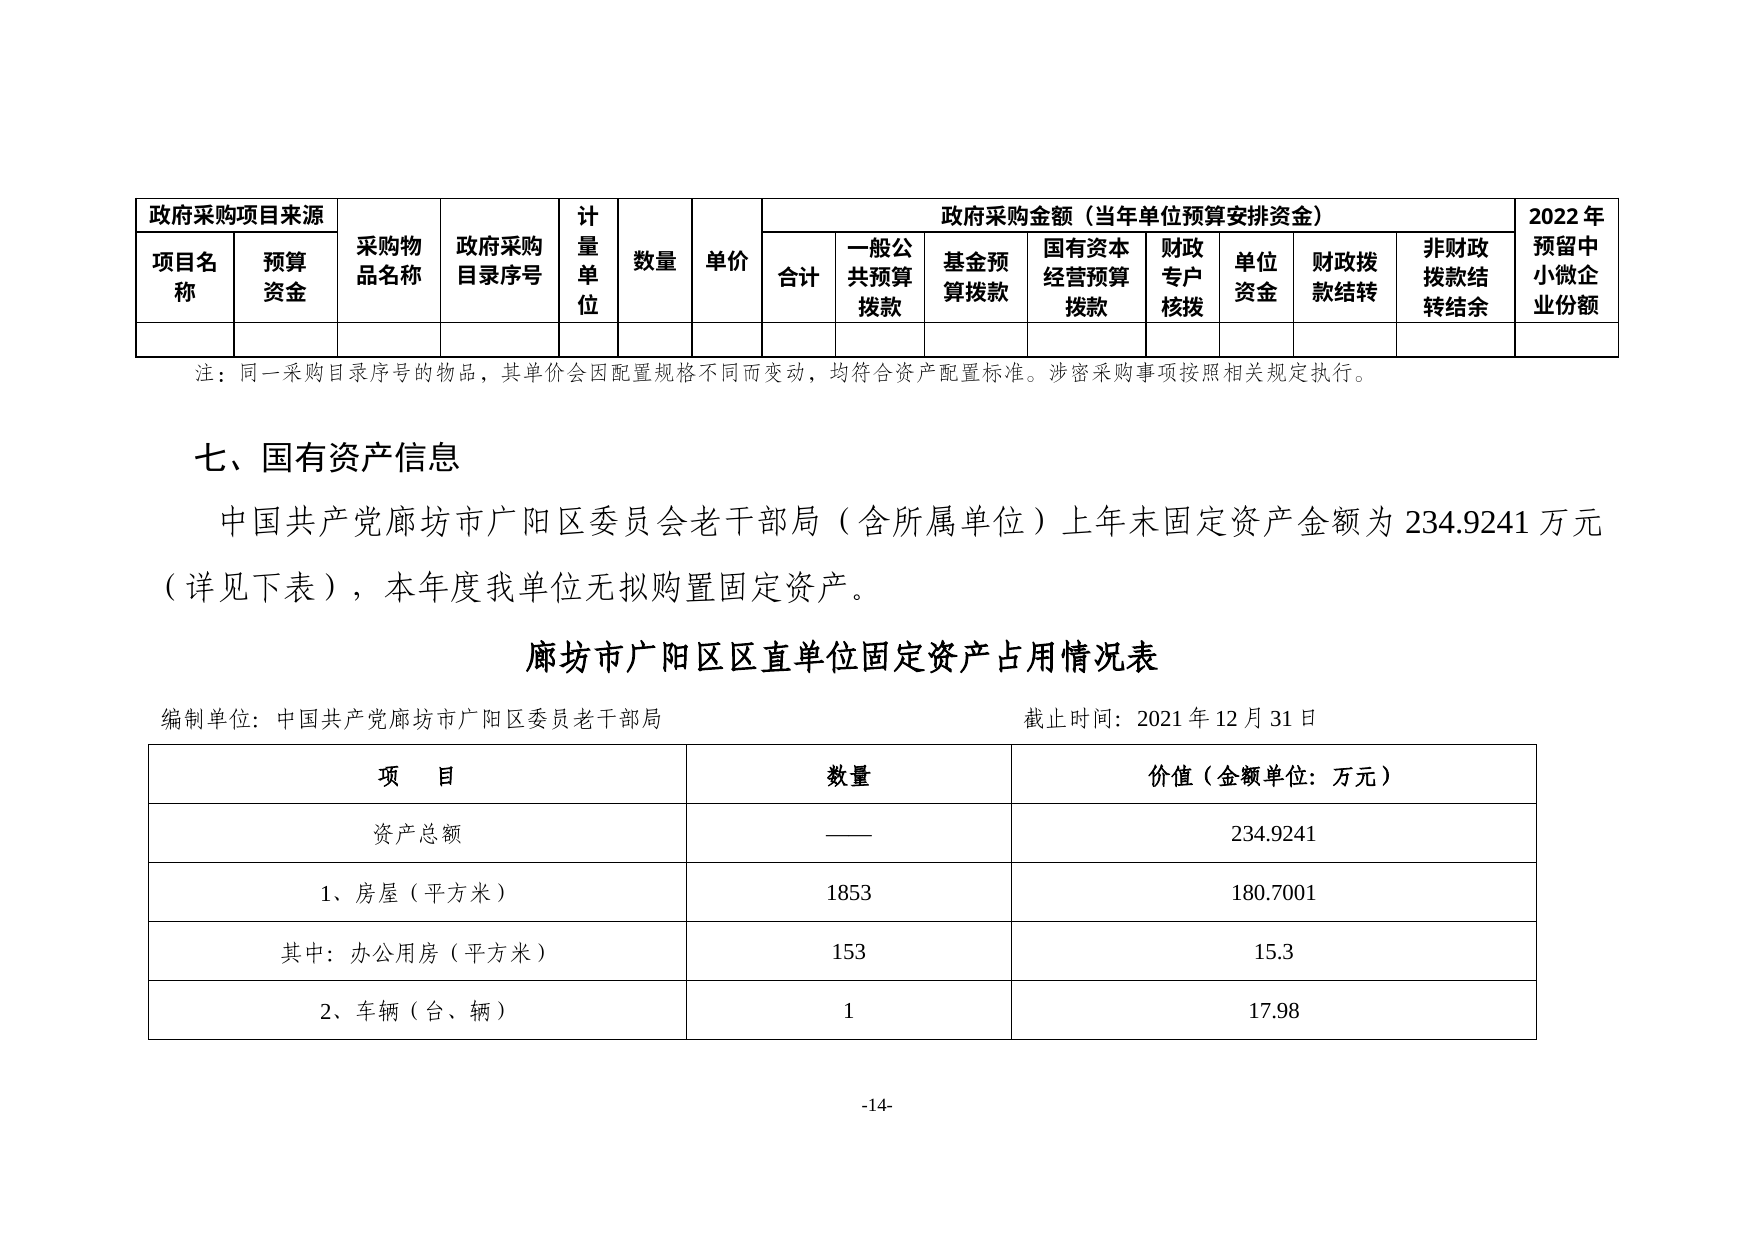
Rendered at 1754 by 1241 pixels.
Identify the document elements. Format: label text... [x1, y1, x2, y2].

table_cell [836, 323, 924, 356]
table_cell 资产总额 [149, 804, 686, 862]
table_header 廊坊市广阳区区直单位固定资产占用情况表 [149, 618, 1536, 691]
table_cell 1 [687, 981, 1011, 1039]
table_cell [1516, 323, 1618, 356]
table_cell 编制单位：中国共产党廊坊市广阳区委员老干部局 [149, 691, 1011, 744]
table_cell [1028, 323, 1145, 356]
text 注：同一采购目录序号的物品，其单价会因配置规格不同而变动，均符合资产配置标准。涉密采购事项按照相关规定执行。 [150, 358, 1604, 390]
table_cell 合计 [763, 233, 835, 322]
table_cell 2、车辆（台、辆） [149, 981, 686, 1039]
table_header 数量 [619, 199, 691, 322]
table_cell 其中：办公用房（平方米） [149, 922, 686, 980]
table_header 计量 单位 [560, 199, 617, 322]
table_cell 一般公共预算拨款 [836, 233, 924, 322]
table_header 采购物品名称 [338, 199, 440, 322]
table_cell [693, 323, 761, 356]
table_cell [235, 323, 337, 356]
table_cell 15.3 [1012, 922, 1536, 980]
table_cell 17.98 [1012, 981, 1536, 1039]
table_cell [441, 323, 558, 356]
table_cell [338, 323, 440, 356]
table_cell 数量 [687, 745, 1011, 803]
table_cell 180.7001 [1012, 863, 1536, 921]
table_cell [763, 323, 835, 356]
text 中国共产党廊坊市广阳区委员会老干部局（含所属单位）上年末固定资产金额为234.9241万元（详见下表），本年度我单位无拟购置固定资产。 [150, 487, 1604, 617]
table_cell 基金预算拨款 [925, 233, 1027, 322]
table_cell [1294, 323, 1396, 356]
table_cell 项目名称 [137, 233, 233, 322]
table_cell 价值（金额单位：万元） [1012, 745, 1536, 803]
table_header 政府采购目录序号 [441, 199, 558, 322]
table_header 政府采购金额（当年单位预算安排资金） [763, 199, 1514, 231]
table_cell 234.9241 [1012, 804, 1536, 862]
table_cell 财政拨 款结转 [1294, 233, 1396, 322]
table_cell 财政专户核拨 [1147, 233, 1219, 322]
table_cell 非财政 拨款结 转结余 [1397, 233, 1514, 322]
table_cell [925, 323, 1027, 356]
table_header 单价 [693, 199, 761, 322]
table_cell [1147, 323, 1219, 356]
table_cell 预算 资金 [235, 233, 337, 322]
table_cell 153 [687, 922, 1011, 980]
table_header 政府采购项目来源 [137, 199, 337, 231]
table_cell 1853 [687, 863, 1011, 921]
table_cell 截止时间：2021年12月31日 [1011, 691, 1536, 744]
table_cell 单位 资金 [1220, 233, 1293, 322]
table_cell [619, 323, 691, 356]
table_cell 国有资本经营预算拨款 [1028, 233, 1145, 322]
table_cell 1、房屋（平方米） [149, 863, 686, 921]
table_cell [137, 323, 233, 356]
table_cell [1397, 323, 1514, 356]
table_header 2022年 预留中 小微企 业份额 [1516, 199, 1618, 322]
table_cell —— [687, 804, 1011, 862]
table_cell [560, 323, 617, 356]
text 七、国有资产信息 [150, 422, 1604, 487]
table_cell [1220, 323, 1293, 356]
table_cell 项 目 [149, 745, 686, 803]
